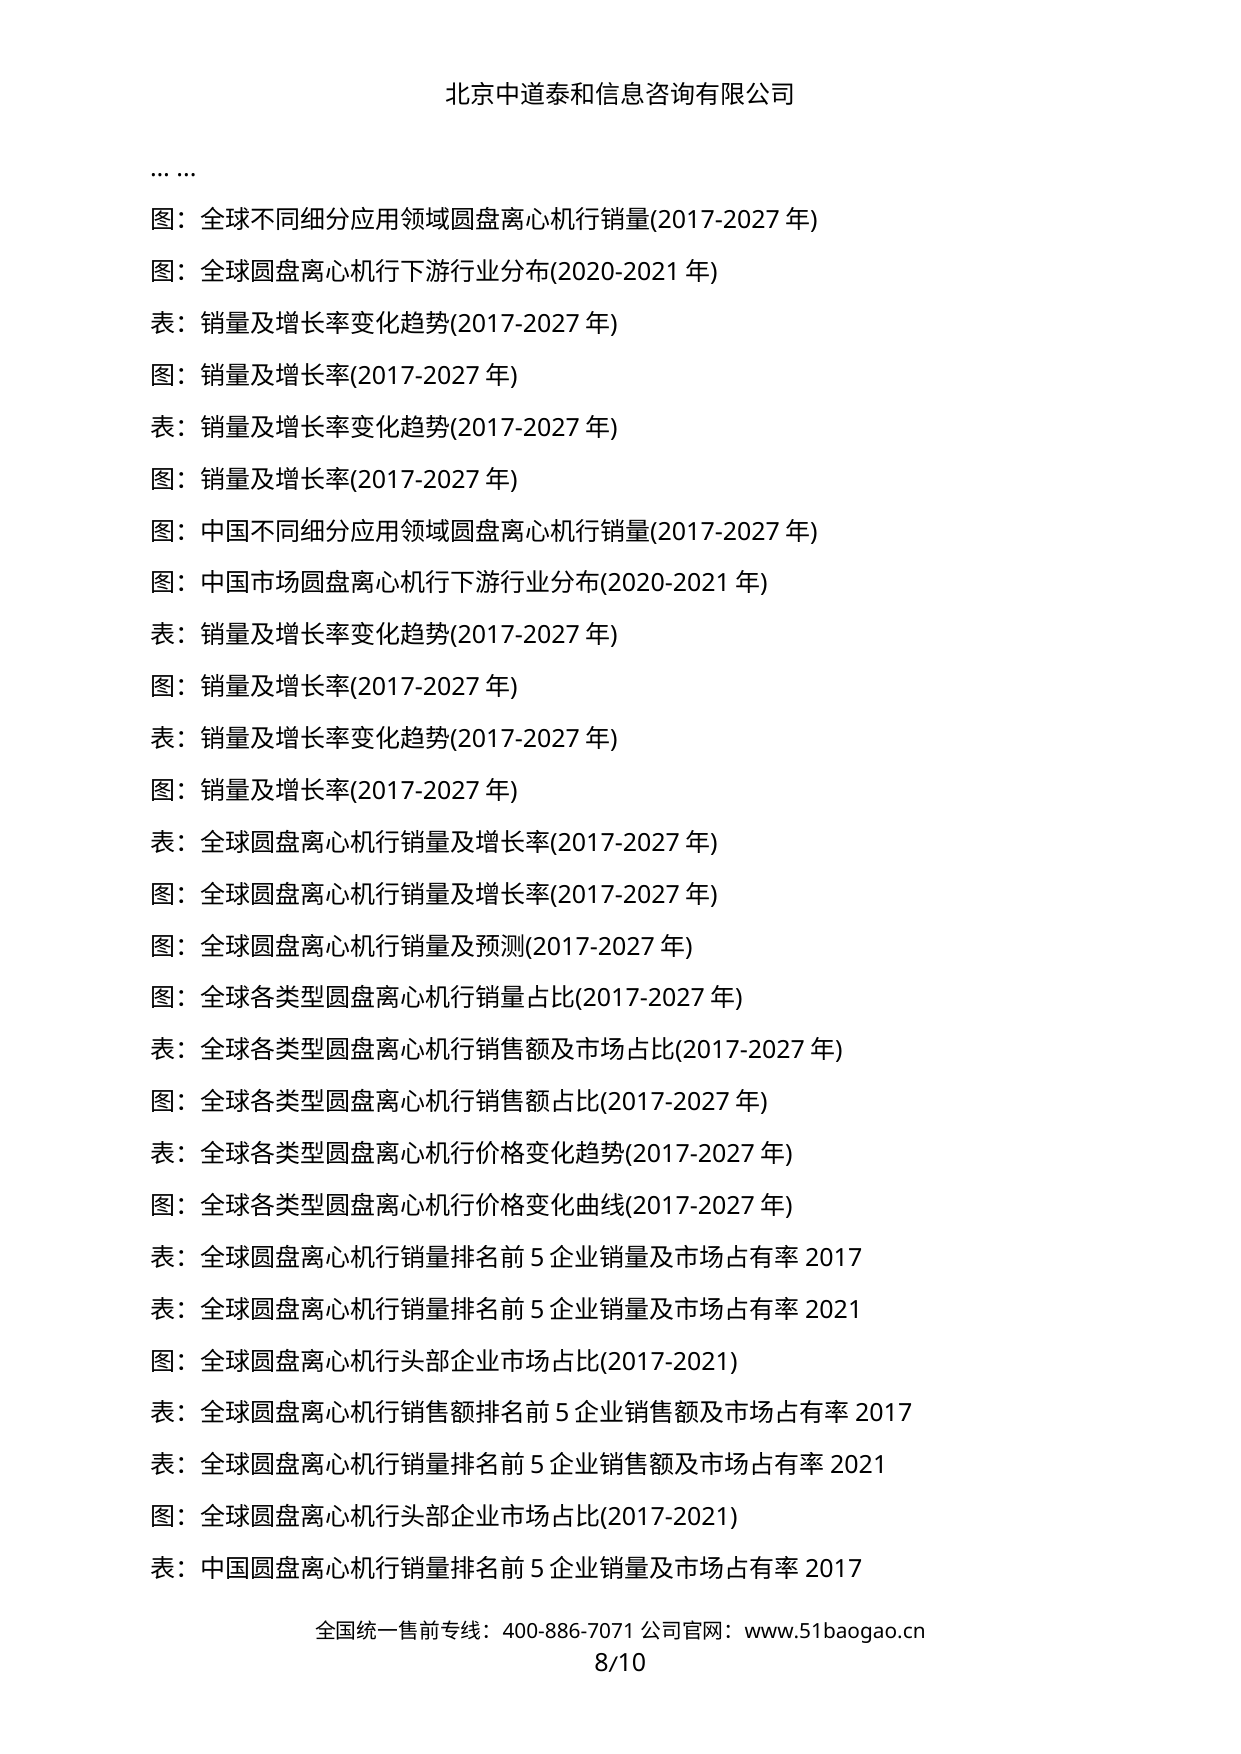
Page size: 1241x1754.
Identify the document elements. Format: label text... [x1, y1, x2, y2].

text 图：销量及增长率(2017-2027年) [150, 770, 1090, 807]
text 图：全球圆盘离心机行头部企业市场占比(2017-2021) [150, 1497, 1090, 1533]
text 图：全球圆盘离心机行下游行业分布(2020-2021年) [150, 252, 1090, 288]
text 表：全球圆盘离心机行销售额排名前5企业销售额及市场占有率 2017 [150, 1393, 1090, 1429]
text 表：销量及增长率变化趋势(2017-2027年) [150, 407, 1090, 443]
text 表：全球圆盘离心机行销量及增长率(2017-2027年) [150, 822, 1090, 858]
text … ... [150, 150, 1090, 184]
text 图：全球各类型圆盘离心机行价格变化曲线(2017-2027年) [150, 1185, 1090, 1222]
text 图：中国不同细分应用领域圆盘离心机行销量(2017-2027年) [150, 511, 1090, 547]
text 图：全球各类型圆盘离心机行销量占比(2017-2027年) [150, 978, 1090, 1014]
text 图：全球圆盘离心机行销量及预测(2017-2027年) [150, 926, 1090, 962]
text 表：销量及增长率变化趋势(2017-2027年) [150, 615, 1090, 651]
text 表：中国圆盘离心机行销量排名前5企业销量及市场占有率 2017 [150, 1548, 1090, 1585]
text 表：全球圆盘离心机行销量排名前5企业销量及市场占有率 2017 [150, 1237, 1090, 1273]
text 图：全球各类型圆盘离心机行销售额占比(2017-2027年) [150, 1082, 1090, 1118]
text 表：全球各类型圆盘离心机行价格变化趋势(2017-2027年) [150, 1133, 1090, 1170]
text 图：销量及增长率(2017-2027年) [150, 355, 1090, 392]
text 图：全球圆盘离心机行头部企业市场占比(2017-2021) [150, 1341, 1090, 1377]
text 图：全球不同细分应用领域圆盘离心机行销量(2017-2027年) [150, 200, 1090, 236]
text 表：全球圆盘离心机行销量排名前5企业销量及市场占有率 2021 [150, 1289, 1090, 1325]
text 图：中国市场圆盘离心机行下游行业分布(2020-2021年) [150, 563, 1090, 599]
text 表：销量及增长率变化趋势(2017-2027年) [150, 718, 1090, 755]
text 图：全球圆盘离心机行销量及增长率(2017-2027年) [150, 874, 1090, 910]
text 表：销量及增长率变化趋势(2017-2027年) [150, 303, 1090, 340]
text 图：销量及增长率(2017-2027年) [150, 667, 1090, 703]
text 图：销量及增长率(2017-2027年) [150, 459, 1090, 495]
text 表：全球圆盘离心机行销量排名前5企业销售额及市场占有率 2021 [150, 1445, 1090, 1481]
text 表：全球各类型圆盘离心机行销售额及市场占比(2017-2027年) [150, 1030, 1090, 1066]
